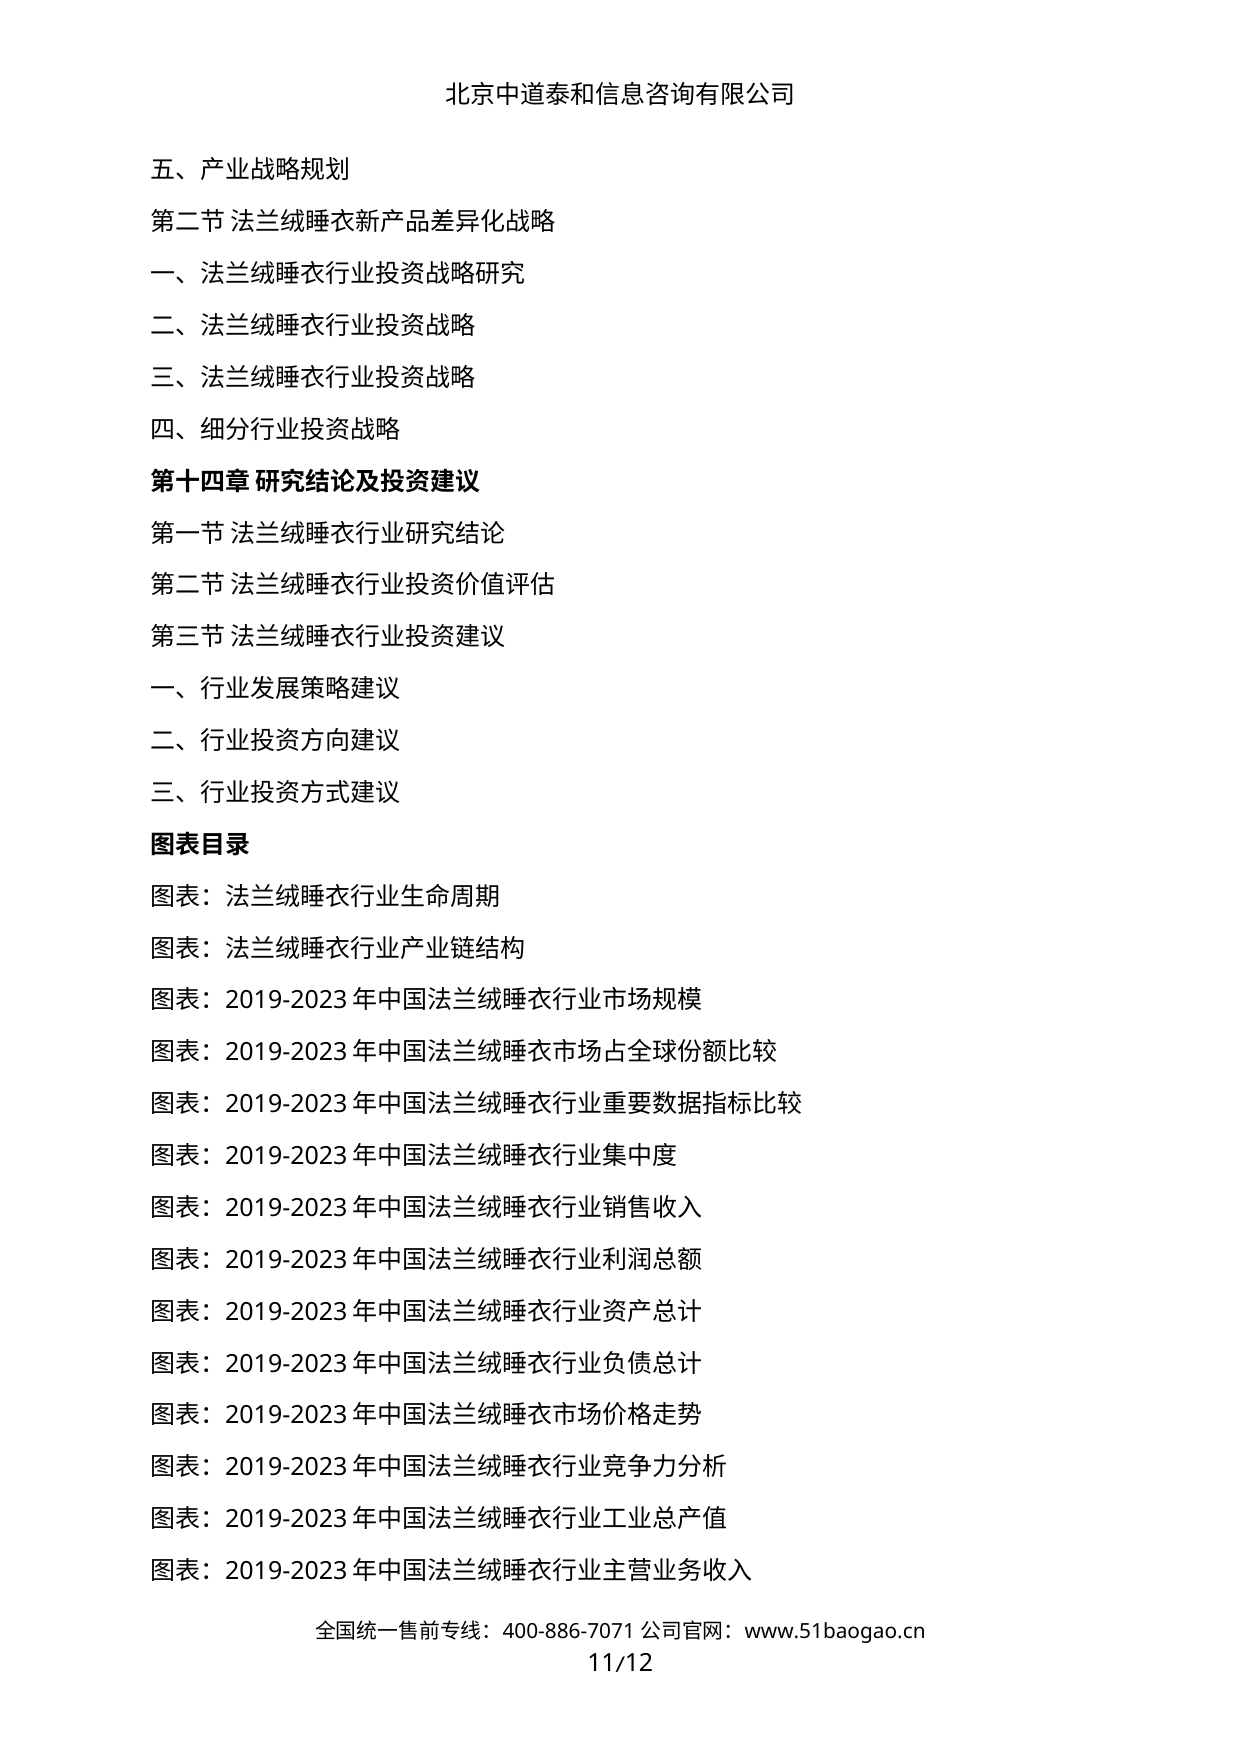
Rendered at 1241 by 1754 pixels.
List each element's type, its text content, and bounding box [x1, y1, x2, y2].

text 图表：2019-2023年中国法兰绒睡衣行业资产总计 [150, 1291, 1090, 1327]
text 图表：2019-2023年中国法兰绒睡衣行业主营业务收入 [150, 1551, 1090, 1587]
text 图表：2019-2023年中国法兰绒睡衣行业利润总额 [150, 1239, 1090, 1276]
text 四、细分行业投资战略 [150, 409, 1090, 446]
text 一、法兰绒睡衣行业投资战略研究 [150, 254, 1090, 290]
text 第十四章 研究结论及投资建议 [150, 461, 1090, 497]
text 图表：法兰绒睡衣行业产业链结构 [150, 928, 1090, 964]
text 图表：2019-2023年中国法兰绒睡衣行业竞争力分析 [150, 1447, 1090, 1483]
text 二、行业投资方向建议 [150, 721, 1090, 757]
text 图表目录 [150, 824, 1090, 861]
text 三、行业投资方式建议 [150, 772, 1090, 809]
text 图表：2019-2023年中国法兰绒睡衣行业集中度 [150, 1136, 1090, 1172]
text 五、产业战略规划 [150, 150, 1090, 186]
text 图表：2019-2023年中国法兰绒睡衣行业重要数据指标比较 [150, 1084, 1090, 1120]
text 图表：2019-2023年中国法兰绒睡衣行业工业总产值 [150, 1499, 1090, 1535]
text 第二节 法兰绒睡衣行业投资价值评估 [150, 565, 1090, 601]
text 第三节 法兰绒睡衣行业投资建议 [150, 617, 1090, 653]
text 图表：2019-2023年中国法兰绒睡衣行业销售收入 [150, 1187, 1090, 1224]
text 图表：2019-2023年中国法兰绒睡衣市场占全球份额比较 [150, 1032, 1090, 1068]
text 图表：2019-2023年中国法兰绒睡衣行业负债总计 [150, 1343, 1090, 1379]
text 一、行业发展策略建议 [150, 669, 1090, 705]
text 二、法兰绒睡衣行业投资战略 [150, 306, 1090, 342]
text 第一节 法兰绒睡衣行业研究结论 [150, 513, 1090, 549]
text 图表：法兰绒睡衣行业生命周期 [150, 876, 1090, 912]
text 第二节 法兰绒睡衣新产品差异化战略 [150, 202, 1090, 238]
text 图表：2019-2023年中国法兰绒睡衣行业市场规模 [150, 980, 1090, 1016]
text 图表：2019-2023年中国法兰绒睡衣市场价格走势 [150, 1395, 1090, 1431]
text 三、法兰绒睡衣行业投资战略 [150, 357, 1090, 394]
